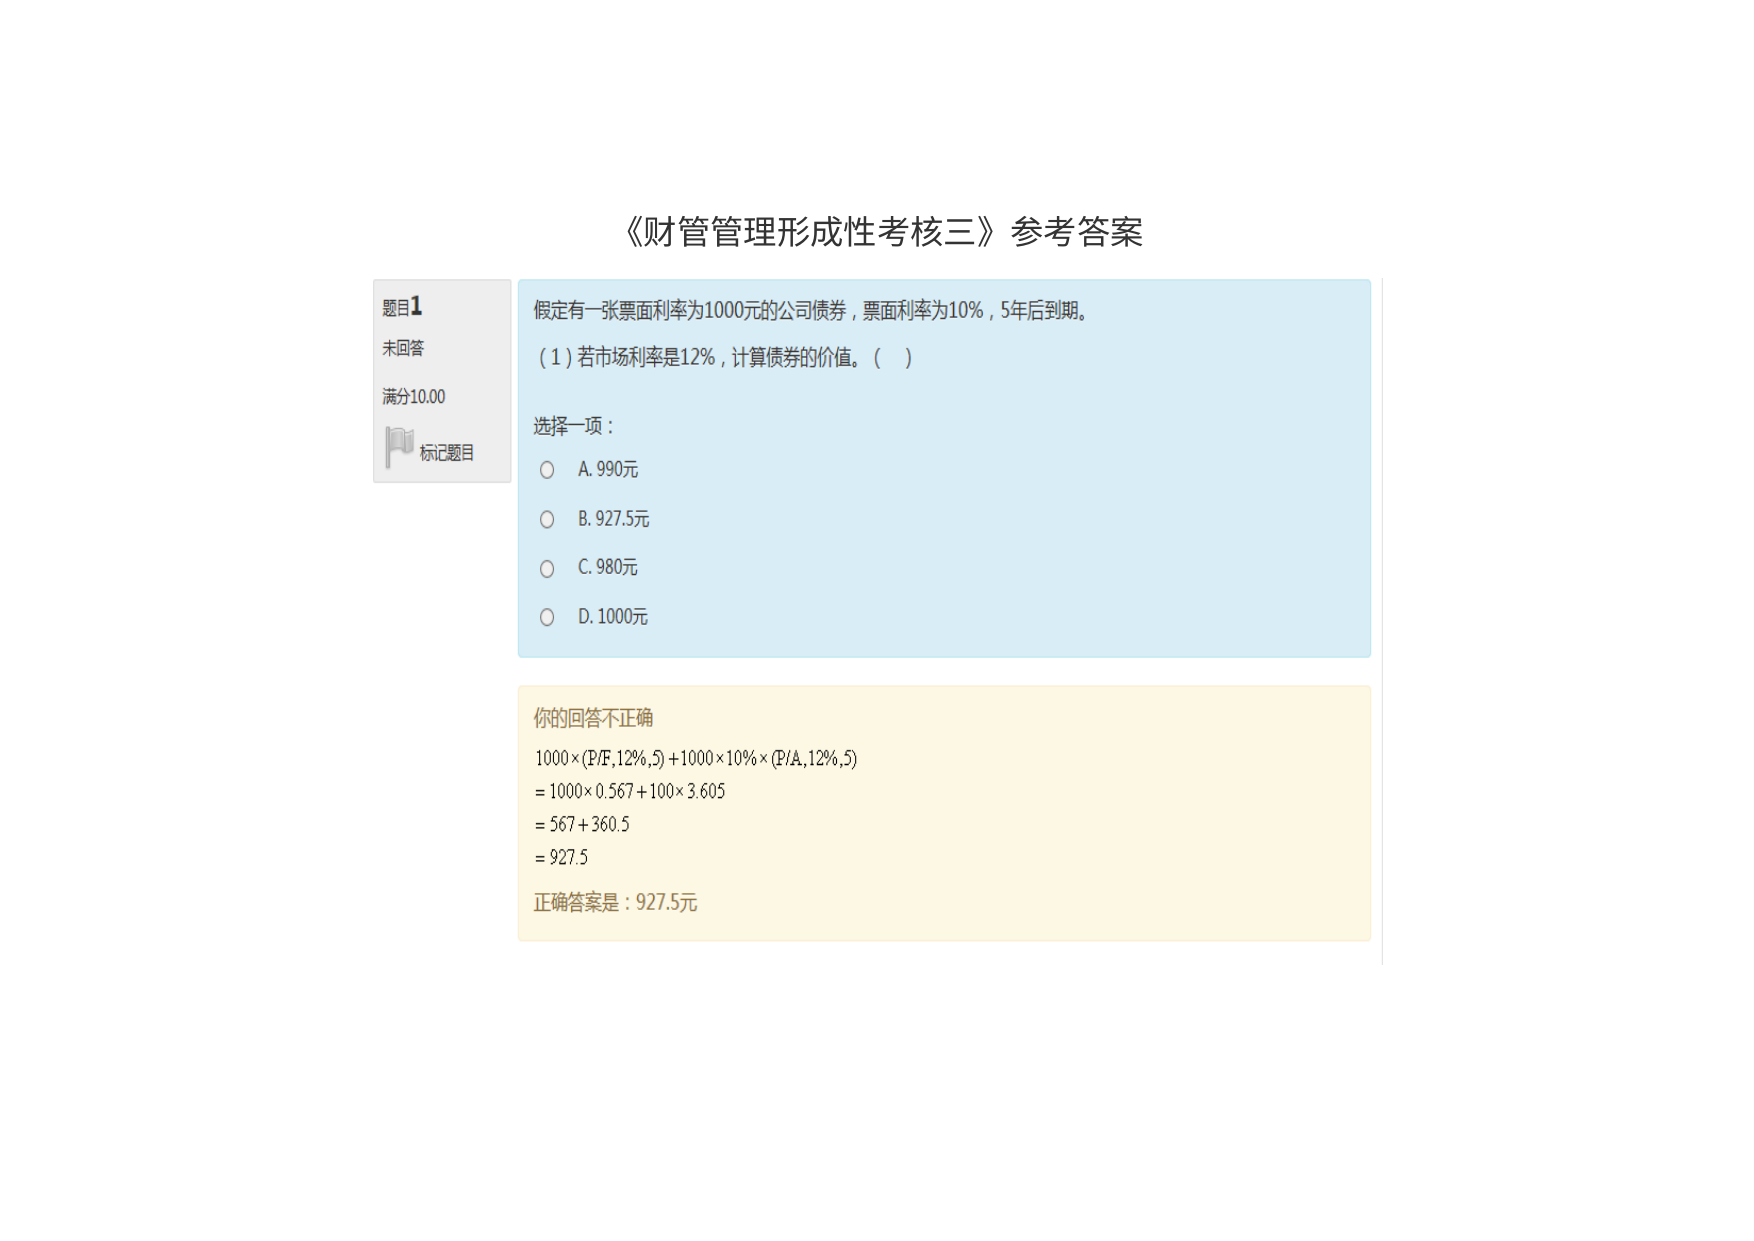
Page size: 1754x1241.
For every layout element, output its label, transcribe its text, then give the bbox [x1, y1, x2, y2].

text 《财管管理形成性考核三》参考答案 [150, 198, 1604, 263]
picture [371, 278, 1383, 965]
